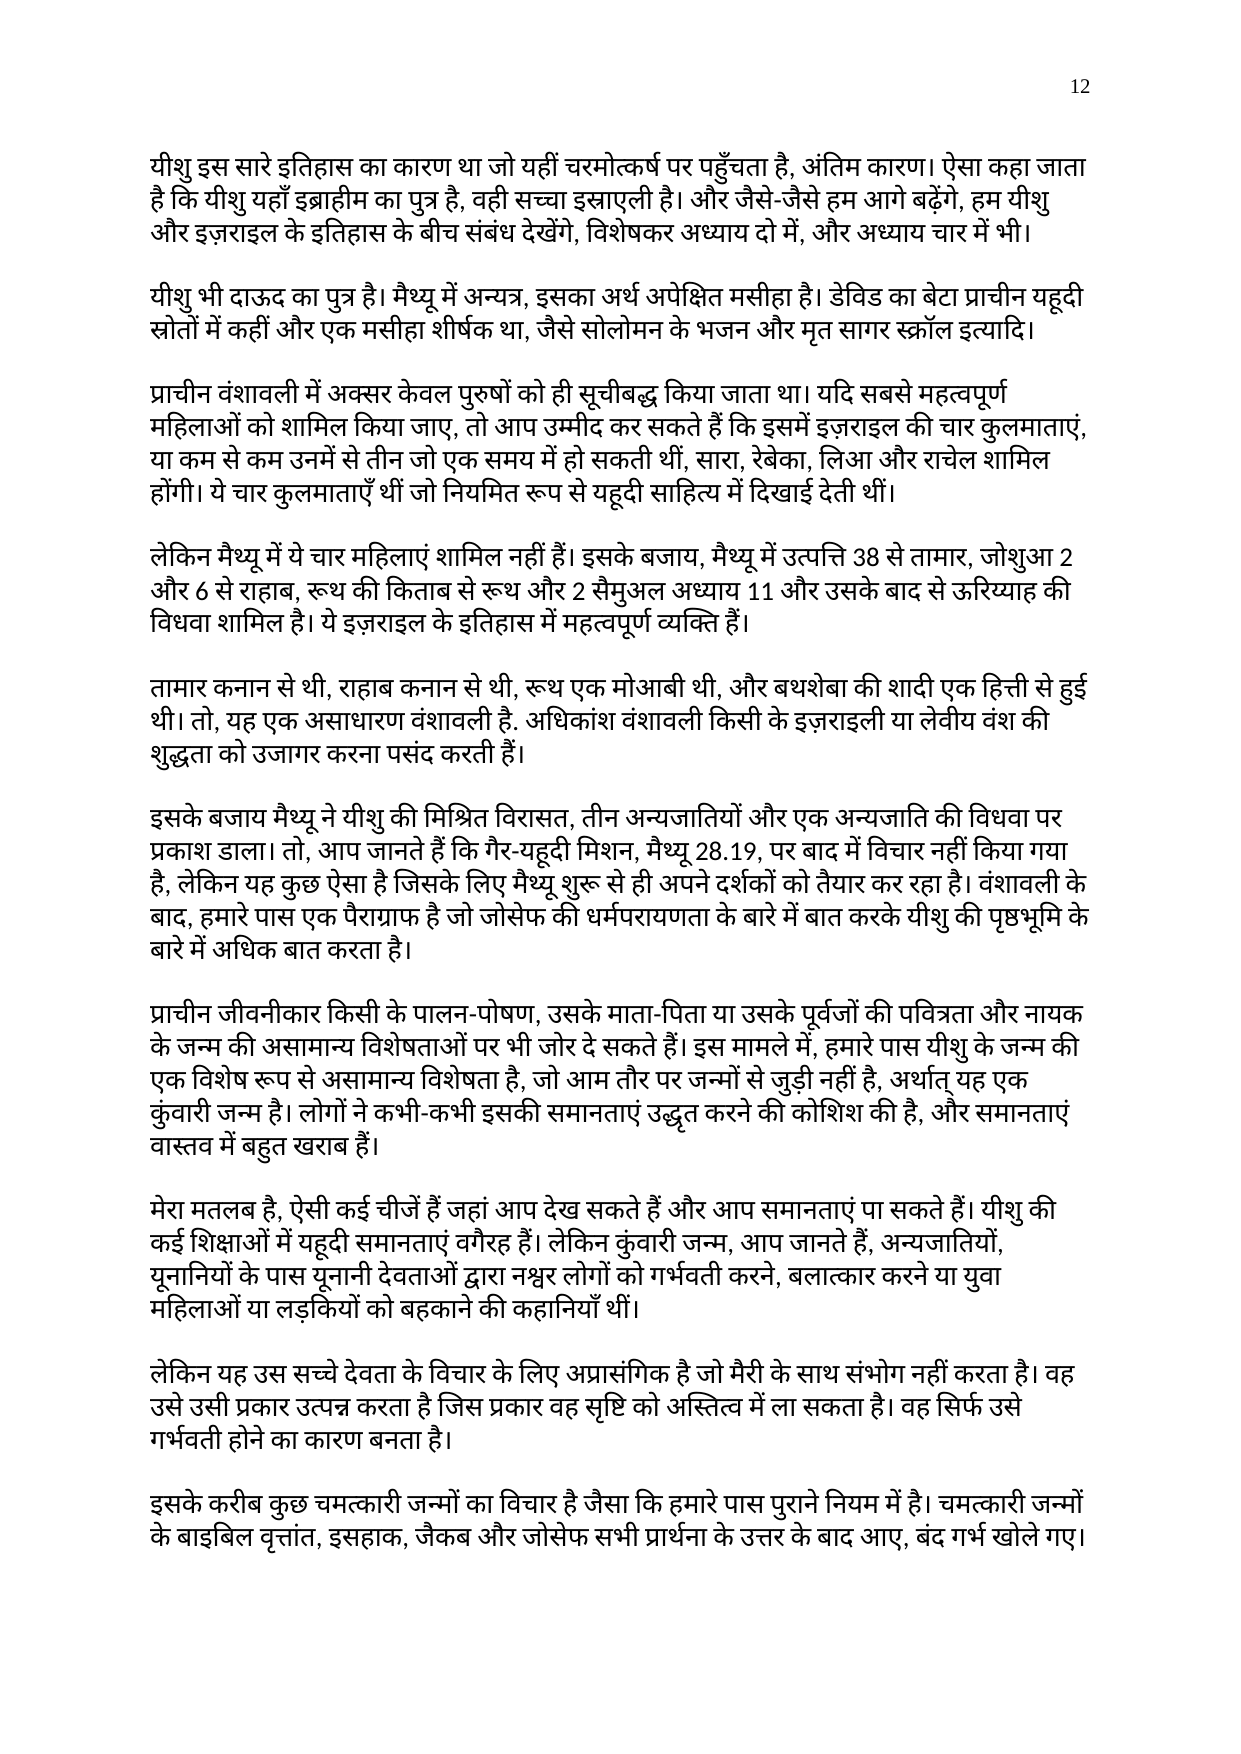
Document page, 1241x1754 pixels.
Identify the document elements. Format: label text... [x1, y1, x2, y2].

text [150, 1487, 1090, 1553]
text प्राचीन जीवनीकार किसी के पालन-पोषण, उसके माता-पिता या उसके पूर्वजों की पवित्रता और नायक के जन्म की असामान्य विशेषताओं पर भी जोर दे सकते हैं। इस मामले में, हमारे पास यीशु के जन्म की एक विशेष रूप से असामान्य विशेषता है, जो आम तौर पर जन्मों से जुड़ी नहीं है, अर्थात् यह एक कुंवारी जन्म है। लोगों ने कभी-कभी इसकी समानताएं उद्धृत करने की कोशिश की है, और समानताएं वास्तव में बहुत खराब हैं। [150, 997, 1090, 1162]
text यीशु इस सारे इतिहास का कारण था जो यहीं चरमोत्कर्ष पर पहुँचता है, अंतिम कारण। ऐसा कहा जाता है कि यीशु यहाँ इब्राहीम का पुत्र है, वही सच्चा इस्राएली है। और जैसे-जैसे हम आगे बढ़ेंगे, हम यीशु और इज़राइल के इतिहास के बीच संबंध देखेंगे, विशेषकर अध्याय दो में, और अध्याय चार में भी। [150, 150, 1090, 249]
text तामार कनान से थी, राहाब कनान से थी, रूथ एक मोआबी थी, और बथशेबा की शादी एक हित्ती से हुई थी। तो, यह एक असाधारण वंशावली है. अधिकांश वंशावली किसी के इज़राइली या लेवीय वंश की शुद्धता को उजागर करना पसंद करती हैं। [150, 671, 1090, 770]
text लेकिन मैथ्यू में ये चार महिलाएं शामिल नहीं हैं। इसके बजाय, मैथ्यू में उत्पत्ति 38 से तामार, जोशुआ 2 और 6 से राहाब, रूथ की किताब से रूथ और 2 सैमुअल अध्याय 11 और उसके बाद से ऊरिय्याह की विधवा शामिल है। ये इज़राइल के इतिहास में महत्वपूर्ण व्यक्ति हैं। [150, 541, 1090, 640]
text इसके बजाय मैथ्यू ने यीशु की मिश्रित विरासत, तीन अन्यजातियों और एक अन्यजाति की विधवा पर प्रकाश डाला। तो, आप जानते हैं कि गैर-यहूदी मिशन, मैथ्यू 28.19, पर बाद में विचार नहीं किया गया है, लेकिन यह कुछ ऐसा है जिसके लिए मैथ्यू शुरू से ही अपने दर्शकों को तैयार कर रहा है। वंशावली के बाद, हमारे पास एक पैराग्राफ है जो जोसेफ की धर्मपरायणता के बारे में बात करके यीशु की पृष्ठभूमि के बारे में अधिक बात करता है। [150, 801, 1090, 966]
text प्राचीन वंशावली में अक्सर केवल पुरुषों को ही सूचीबद्ध किया जाता था। यदि सबसे महत्वपूर्ण महिलाओं को शामिल किया जाए, तो आप उम्मीद कर सकते हैं कि इसमें इज़राइल की चार कुलमाताएं, या कम से कम उनमें से तीन जो एक समय में हो सकती थीं, सारा, रेबेका, लिआ और राचेल शामिल होंगी। ये चार कुलमाताएँ थीं जो नियमित रूप से यहूदी साहित्य में दिखाई देती थीं। [150, 377, 1090, 509]
text लेकिन यह उस सच्चे देवता के विचार के लिए अप्रासंगिक है जो मैरी के साथ संभोग नहीं करता है। वह उसे उसी प्रकार उत्पन्न करता है जिस प्रकार वह सृष्टि को अस्तित्व में ला सकता है। वह सिर्फ उसे गर्भवती होने का कारण बनता है। [150, 1357, 1090, 1456]
text यीशु भी दाऊद का पुत्र है। मैथ्यू में अन्यत्र, इसका अर्थ अपेक्षित मसीहा है। डेविड का बेटा प्राचीन यहूदी स्रोतों में कहीं और एक मसीहा शीर्षक था, जैसे सोलोमन के भजन और मृत सागर स्क्रॉल इत्यादि। [150, 280, 1090, 346]
text मेरा मतलब है, ऐसी कई चीजें हैं जहां आप देख सकते हैं और आप समानताएं पा सकते हैं। यीशु की कई शिक्षाओं में यहूदी समानताएं वगैरह हैं। लेकिन कुंवारी जन्म, आप जानते हैं, अन्यजातियों, यूनानियों के पास यूनानी देवताओं द्वारा नश्वर लोगों को गर्भवती करने, बलात्कार करने या युवा महिलाओं या लड़कियों को बहकाने की कहानियाँ थीं। [150, 1193, 1090, 1326]
